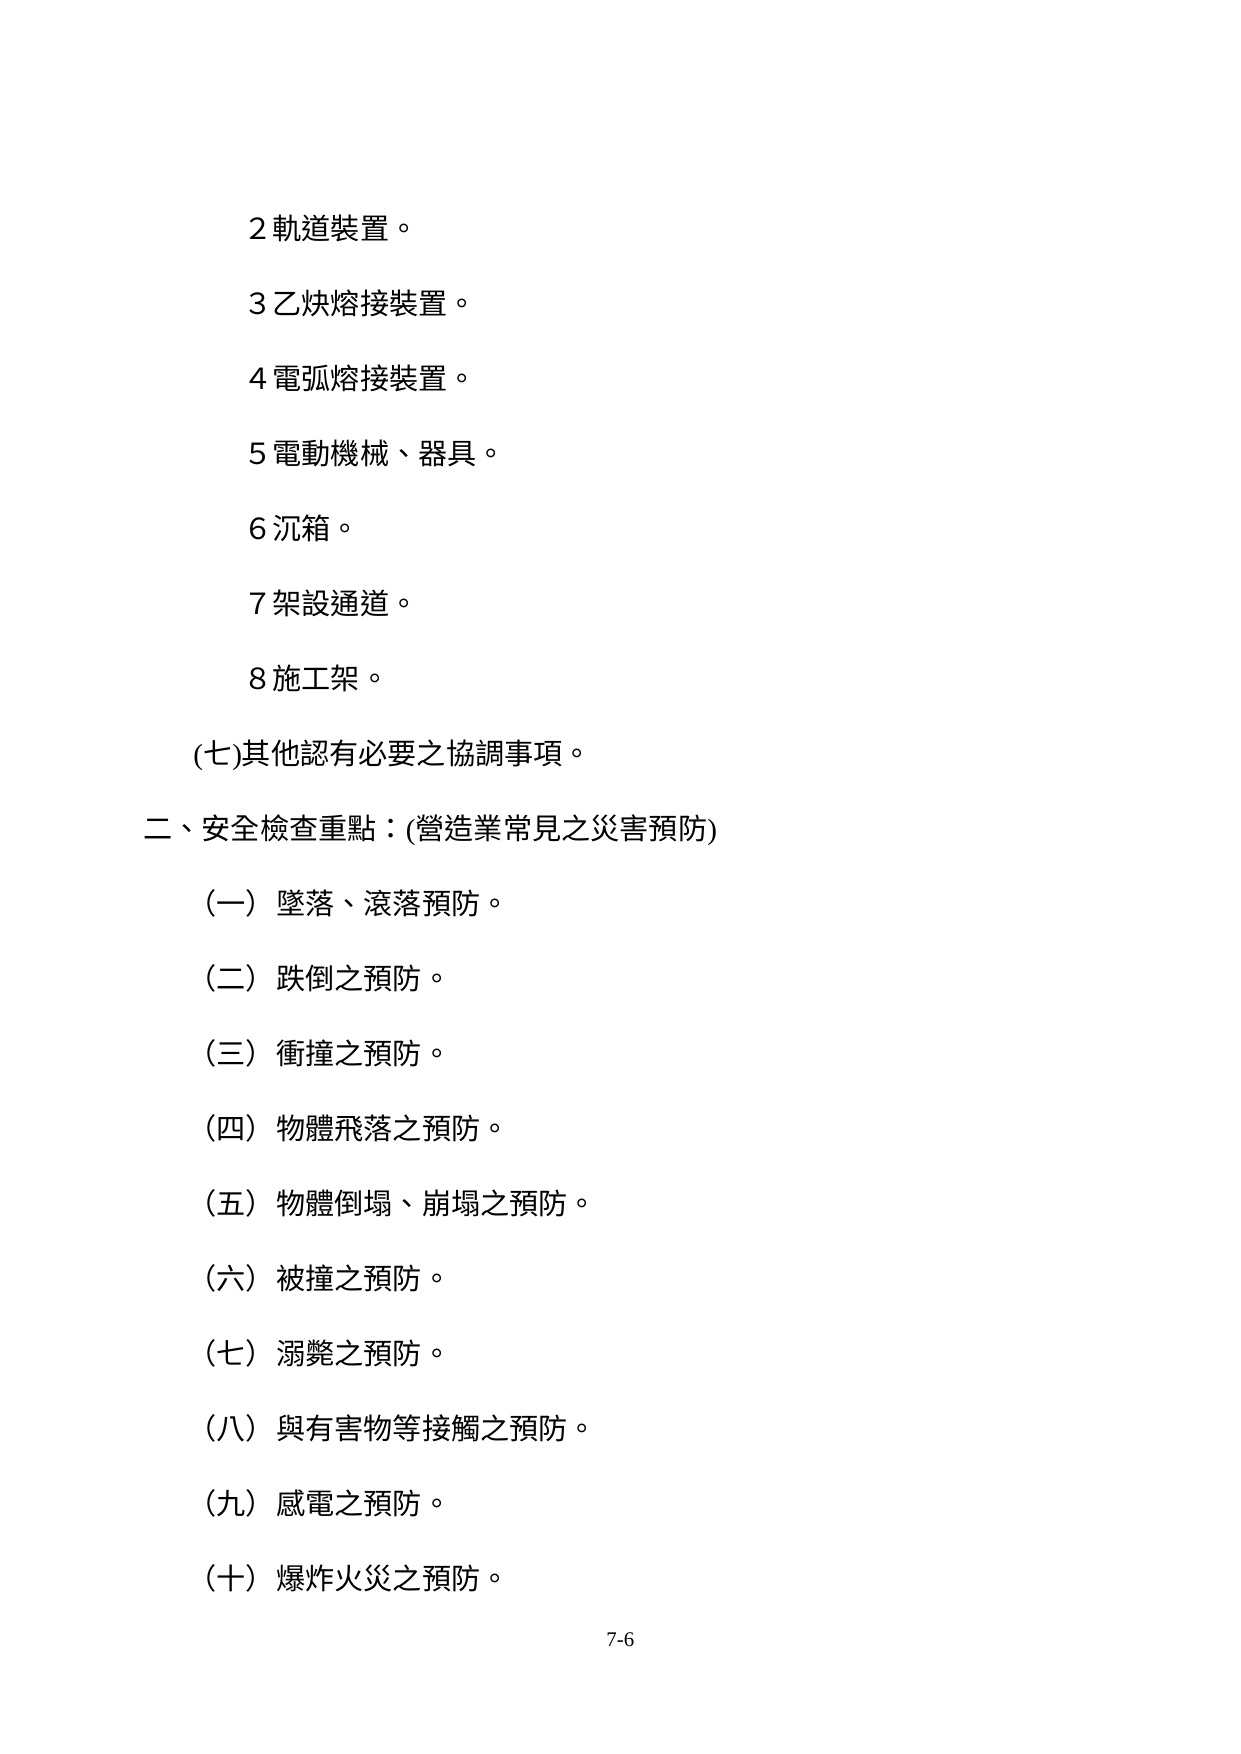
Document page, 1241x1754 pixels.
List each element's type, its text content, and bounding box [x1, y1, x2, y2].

list 被撞之預防。 [187, 1239, 1122, 1314]
text ３乙炔熔接裝置。 [243, 264, 1122, 339]
list 物體倒塌、崩塌之預防。 [187, 1164, 1122, 1239]
list 衝撞之預防。 [187, 1014, 1122, 1089]
list 與有害物等接觸之預防。 [187, 1389, 1122, 1464]
text ６沉箱。 [243, 489, 1122, 564]
list 跌倒之預防。 [187, 939, 1122, 1014]
list 感電之預防。 [187, 1464, 1122, 1539]
list 溺斃之預防。 [187, 1314, 1122, 1389]
list 爆炸火災之預防。 [187, 1539, 1122, 1614]
text ５電動機械、器具。 [243, 414, 1122, 489]
text ２軌道裝置。 [243, 189, 1122, 264]
text ４電弧熔接裝置。 [243, 339, 1122, 414]
text (七)其他認有必要之協調事項。 [193, 714, 1122, 789]
text ８施工架。 [243, 639, 1122, 714]
text 二、安全檢查重點：(營造業常見之災害預防) [143, 789, 1122, 864]
list 墜落、滾落預防。 [187, 864, 1122, 939]
text ７架設通道。 [243, 564, 1122, 639]
list 物體飛落之預防。 [187, 1089, 1122, 1164]
